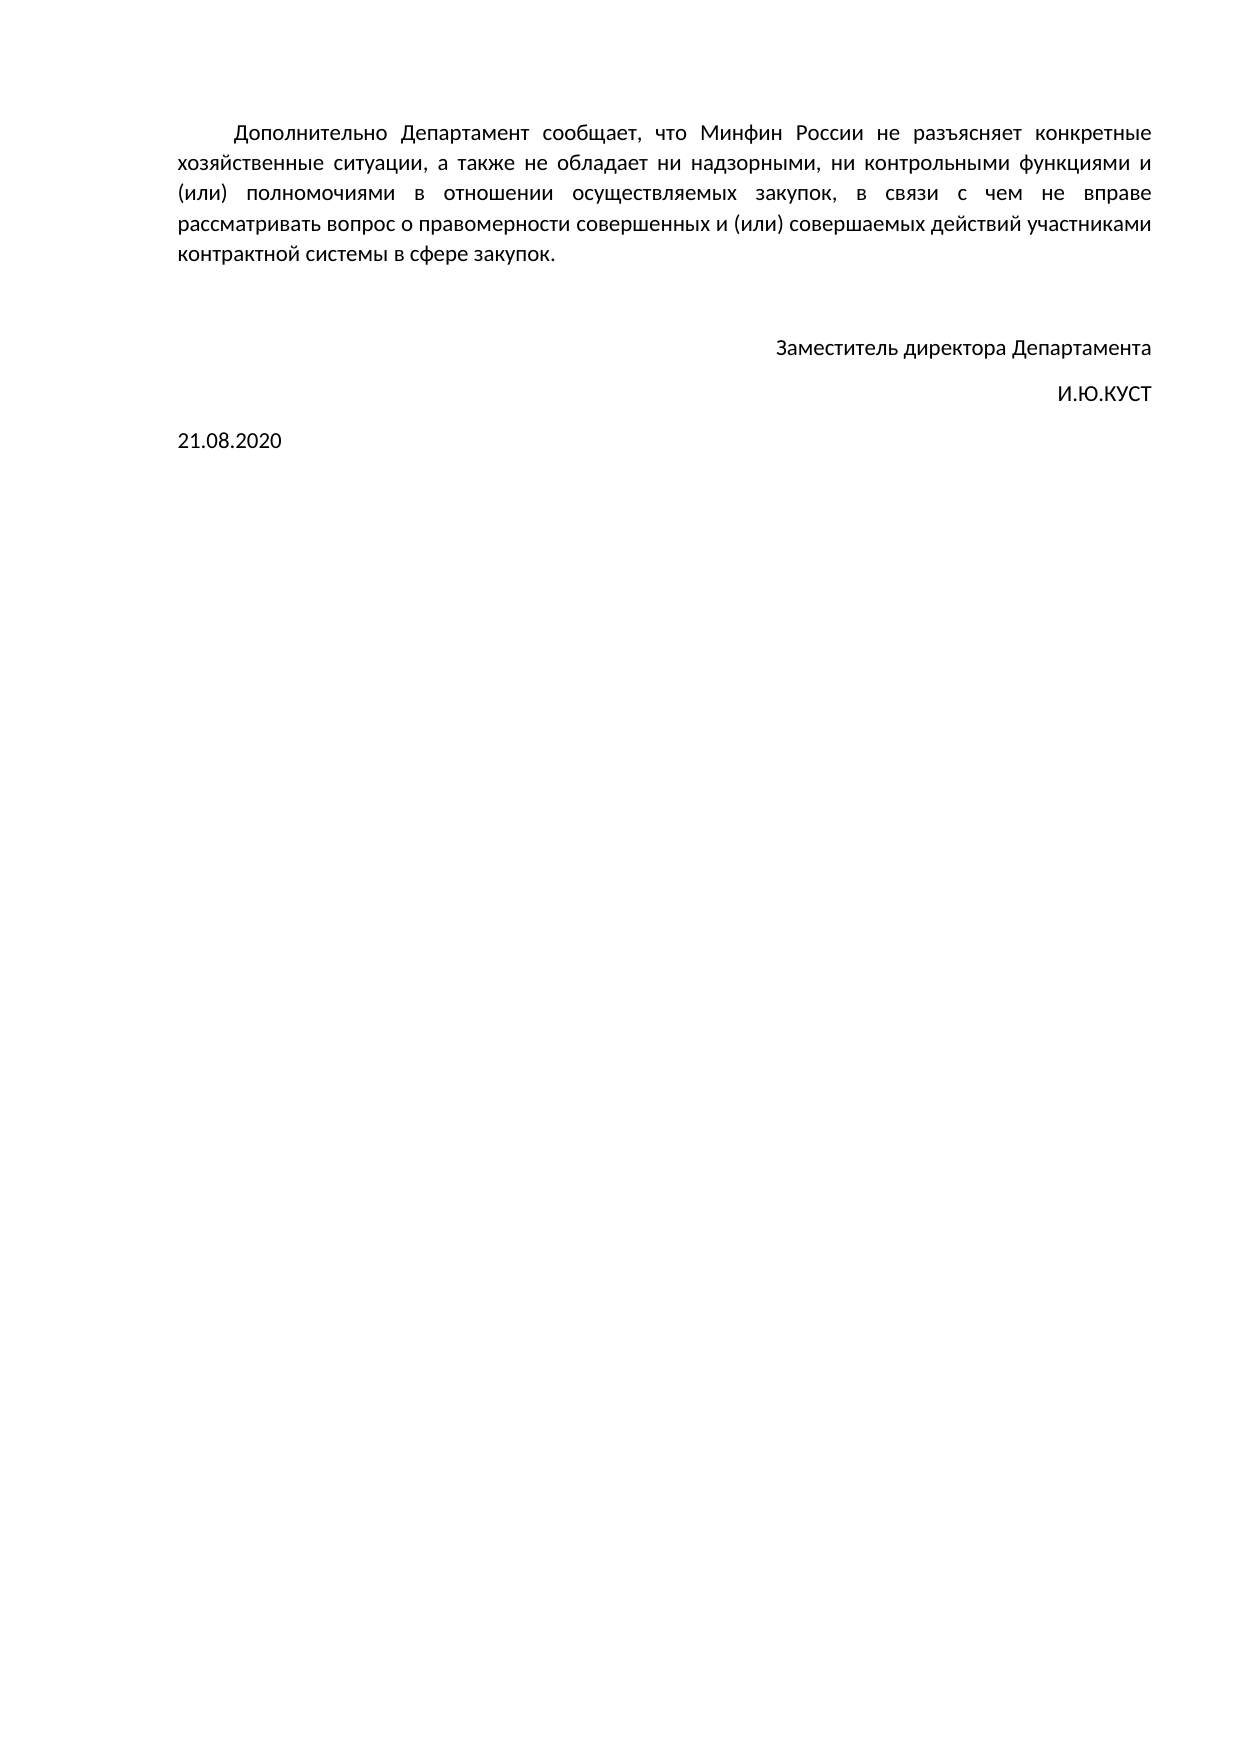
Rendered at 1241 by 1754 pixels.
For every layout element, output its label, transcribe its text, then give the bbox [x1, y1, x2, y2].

text И.Ю.КУСТ [177, 379, 1152, 408]
text Заместитель директора Департамента [177, 333, 1152, 361]
text Дополнительно Департамент сообщает, что Минфин России не разъясняет конкретные хозяйственные ситуации, а также не обладает ни надзорными, ни контрольными функциями и (или) полномочиями в отношении осуществляемых закупок, в связи с чем не вправе рассматривать вопрос о правомерности совершенных и (или) совершаемых действий участниками контрактной системы в сфере закупок. [177, 118, 1152, 267]
text 21.08.2020 [177, 426, 1152, 454]
